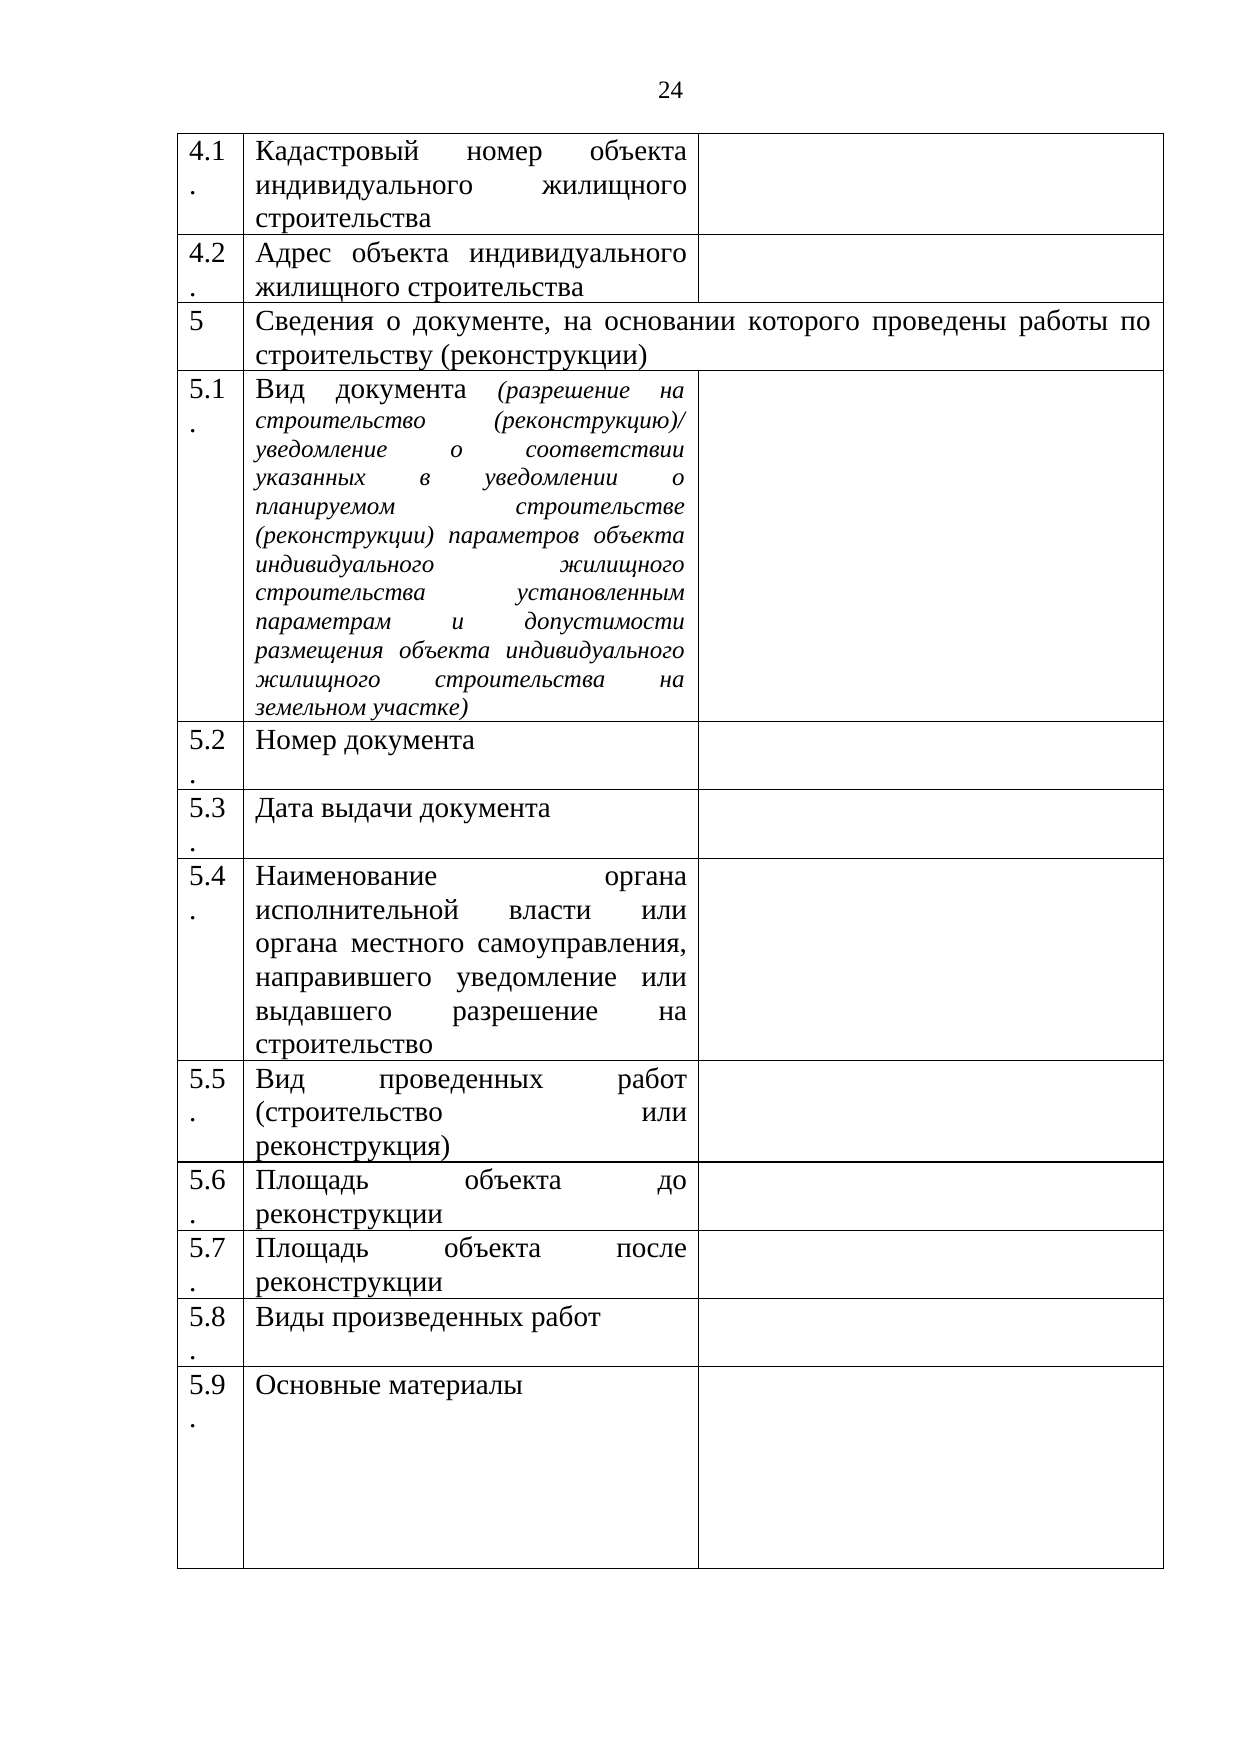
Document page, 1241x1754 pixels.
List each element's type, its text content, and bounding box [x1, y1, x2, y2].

table_cell [699, 790, 1163, 857]
table_cell [699, 1231, 1163, 1298]
table_cell Вид проведенных работ (строительство или реконструкция) [244, 1061, 698, 1161]
table_cell [699, 371, 1163, 721]
table_cell [699, 722, 1163, 789]
table_cell Наименование органа исполнительной власти или органа местного самоуправления, направившего уведомление или выдавшего разрешение на строительство [244, 859, 698, 1060]
table_cell Основные материалы [244, 1367, 698, 1568]
table_cell 5.5. [178, 1061, 243, 1161]
table_cell 5.4. [178, 859, 243, 1060]
table_cell Вид документа (разрешение на строительство (реконструкцию)/ уведомление о соответствии указанных в уведомлении о планируемом строительстве (реконструкции) параметров объекта индивидуального жилищного строительства установленным параметрам и допустимости размещения объекта индивидуального жилищного строительства на земельном участке) [244, 371, 698, 721]
table_cell 5.7. [178, 1231, 243, 1298]
table_cell 4.1. [178, 134, 243, 234]
table_cell Номер документа [244, 722, 698, 789]
table_cell [699, 1299, 1163, 1366]
table_cell [699, 235, 1163, 302]
table_cell [699, 134, 1163, 234]
table_cell [699, 1367, 1163, 1568]
table_cell Кадастровый номер объекта индивидуального жилищного строительства [244, 134, 698, 234]
table_cell Площадь объекта до реконструкции [244, 1163, 698, 1229]
table_cell 5.1. [178, 371, 243, 721]
table_cell [699, 1163, 1163, 1229]
table_cell Сведения о документе, на основании которого проведены работы по строительству (реконструкции) [244, 303, 1163, 370]
table_cell 5 [178, 303, 243, 370]
table_cell Адрес объекта индивидуального жилищного строительства [244, 235, 698, 302]
table_cell 5.9. [178, 1367, 243, 1568]
table_cell Дата выдачи документа [244, 790, 698, 857]
table_cell [699, 859, 1163, 1060]
table_cell 5.6. [178, 1163, 243, 1229]
table_cell 4.2. [178, 235, 243, 302]
table_cell 5.8. [178, 1299, 243, 1366]
table_cell 5.3. [178, 790, 243, 857]
table_cell [699, 1061, 1163, 1161]
table_cell 5.2. [178, 722, 243, 789]
table_cell Виды произведенных работ [244, 1299, 698, 1366]
table_cell Площадь объекта после реконструкции [244, 1231, 698, 1298]
